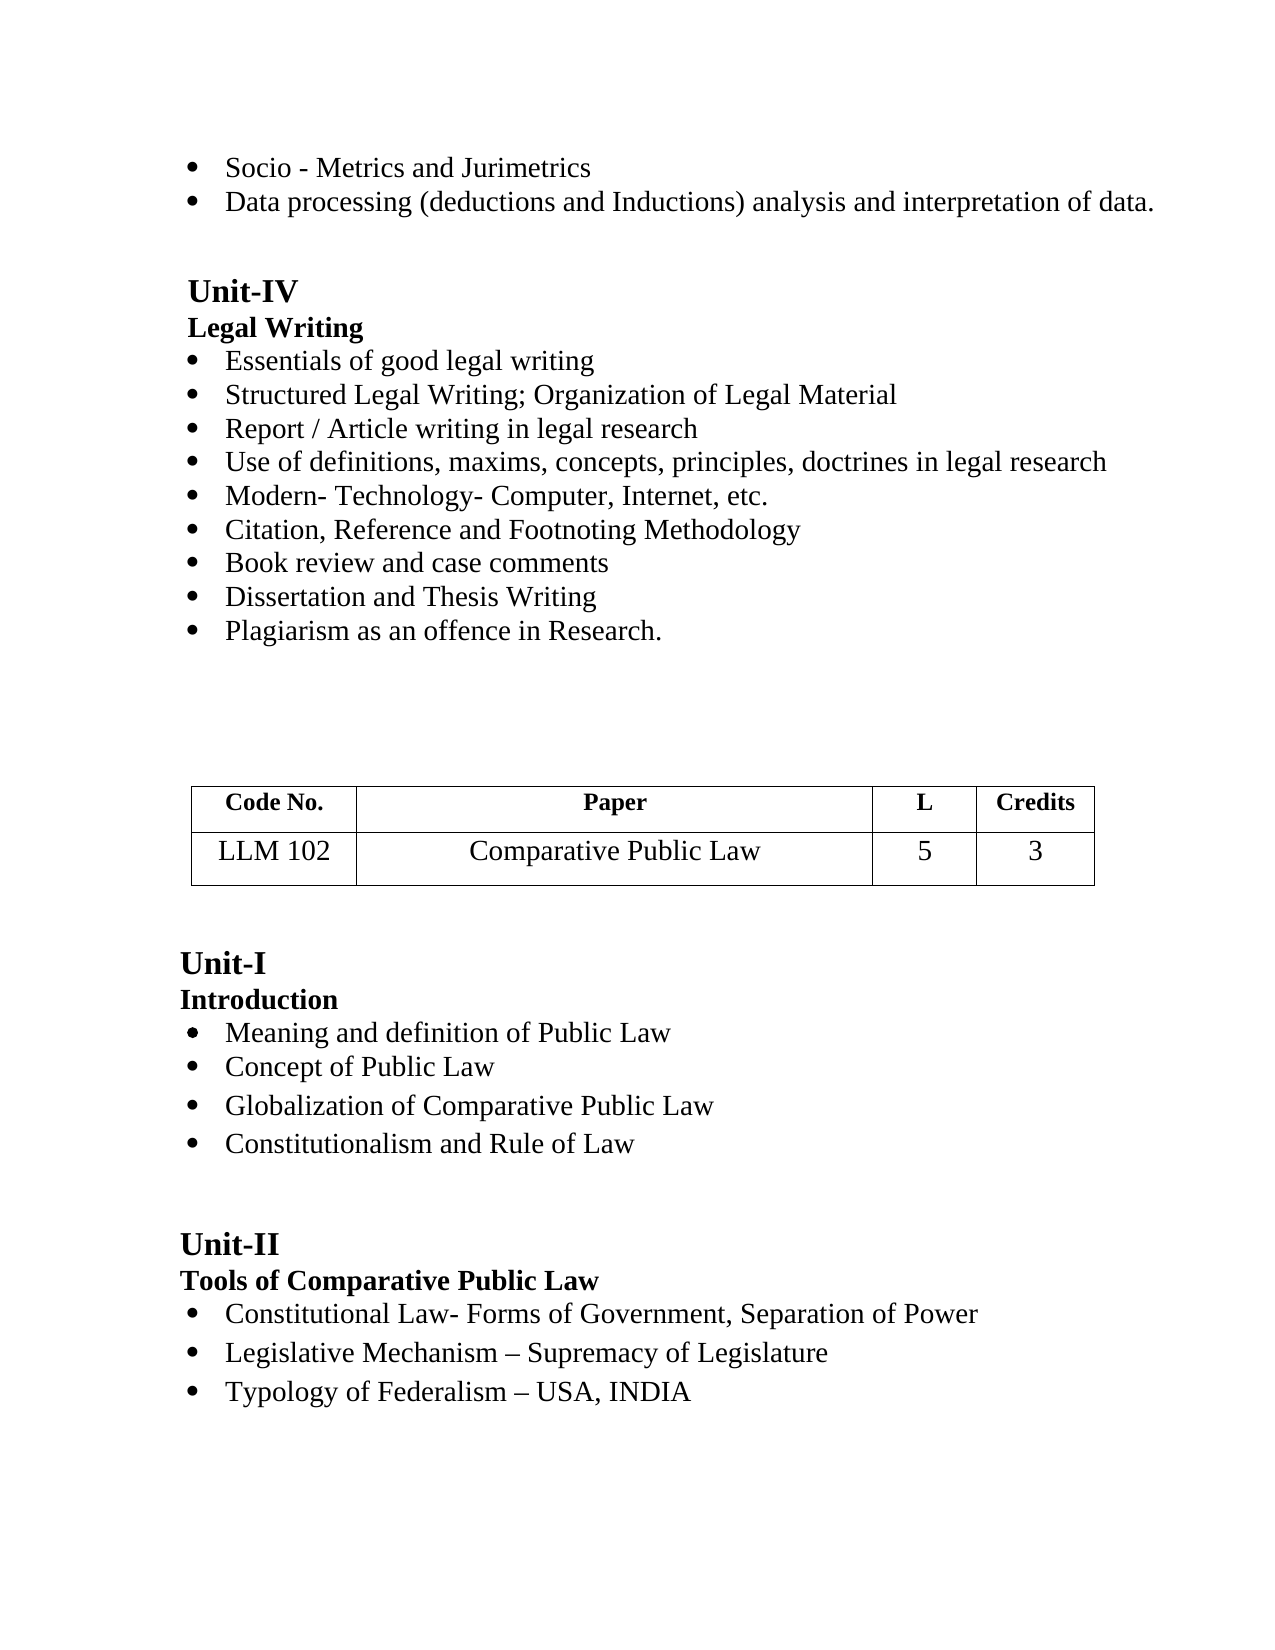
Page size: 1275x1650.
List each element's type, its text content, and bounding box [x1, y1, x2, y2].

text Introduction [150, 982, 1162, 1016]
list Concept of Public Law [187, 1049, 1162, 1083]
list Structured Legal Writing; Organization of Legal Material [187, 377, 1162, 411]
list Meaning and definition of Public Law [187, 1016, 1162, 1049]
list Modern- Technology- Computer, Internet, etc. [187, 478, 1162, 512]
table_cell 3 [977, 833, 1094, 885]
list Citation, Reference and Footnoting Methodology [187, 512, 1162, 545]
list Constitutionalism and Rule of Law [187, 1126, 1162, 1160]
table_cell Comparative Public Law [357, 833, 872, 885]
list Book review and case comments [187, 545, 1162, 579]
text Legal Writing [150, 310, 1162, 343]
text Unit-I [150, 944, 1162, 982]
table_header Code No. [192, 787, 356, 832]
text Unit-II [150, 1224, 1162, 1263]
text Tools of Comparative Public Law [150, 1263, 1162, 1296]
table_cell 5 [873, 833, 976, 885]
list Legislative Mechanism – Supremacy of Legislature [187, 1335, 1162, 1369]
list Socio - Metrics and Jurimetrics [187, 150, 1162, 184]
list Data processing (deductions and Inductions) analysis and interpretation of data. [187, 184, 1162, 217]
table_cell LLM 102 [192, 833, 356, 885]
table_header Credits [977, 787, 1094, 832]
list Essentials of good legal writing [187, 343, 1162, 377]
list Typology of Federalism – USA, INDIA [187, 1374, 1162, 1407]
list Report / Article writing in legal research [187, 411, 1162, 444]
table_header L [873, 787, 976, 832]
list Use of definitions, maxims, concepts, principles, doctrines in legal research [187, 444, 1162, 478]
list Plagiarism as an offence in Research. [187, 613, 1162, 646]
table_header Paper [357, 787, 872, 832]
list Dissertation and Thesis Writing [187, 579, 1162, 613]
list Constitutional Law- Forms of Government, Separation of Power [187, 1296, 1162, 1330]
list Globalization of Comparative Public Law [187, 1088, 1162, 1121]
text Unit-IV [150, 272, 1162, 310]
